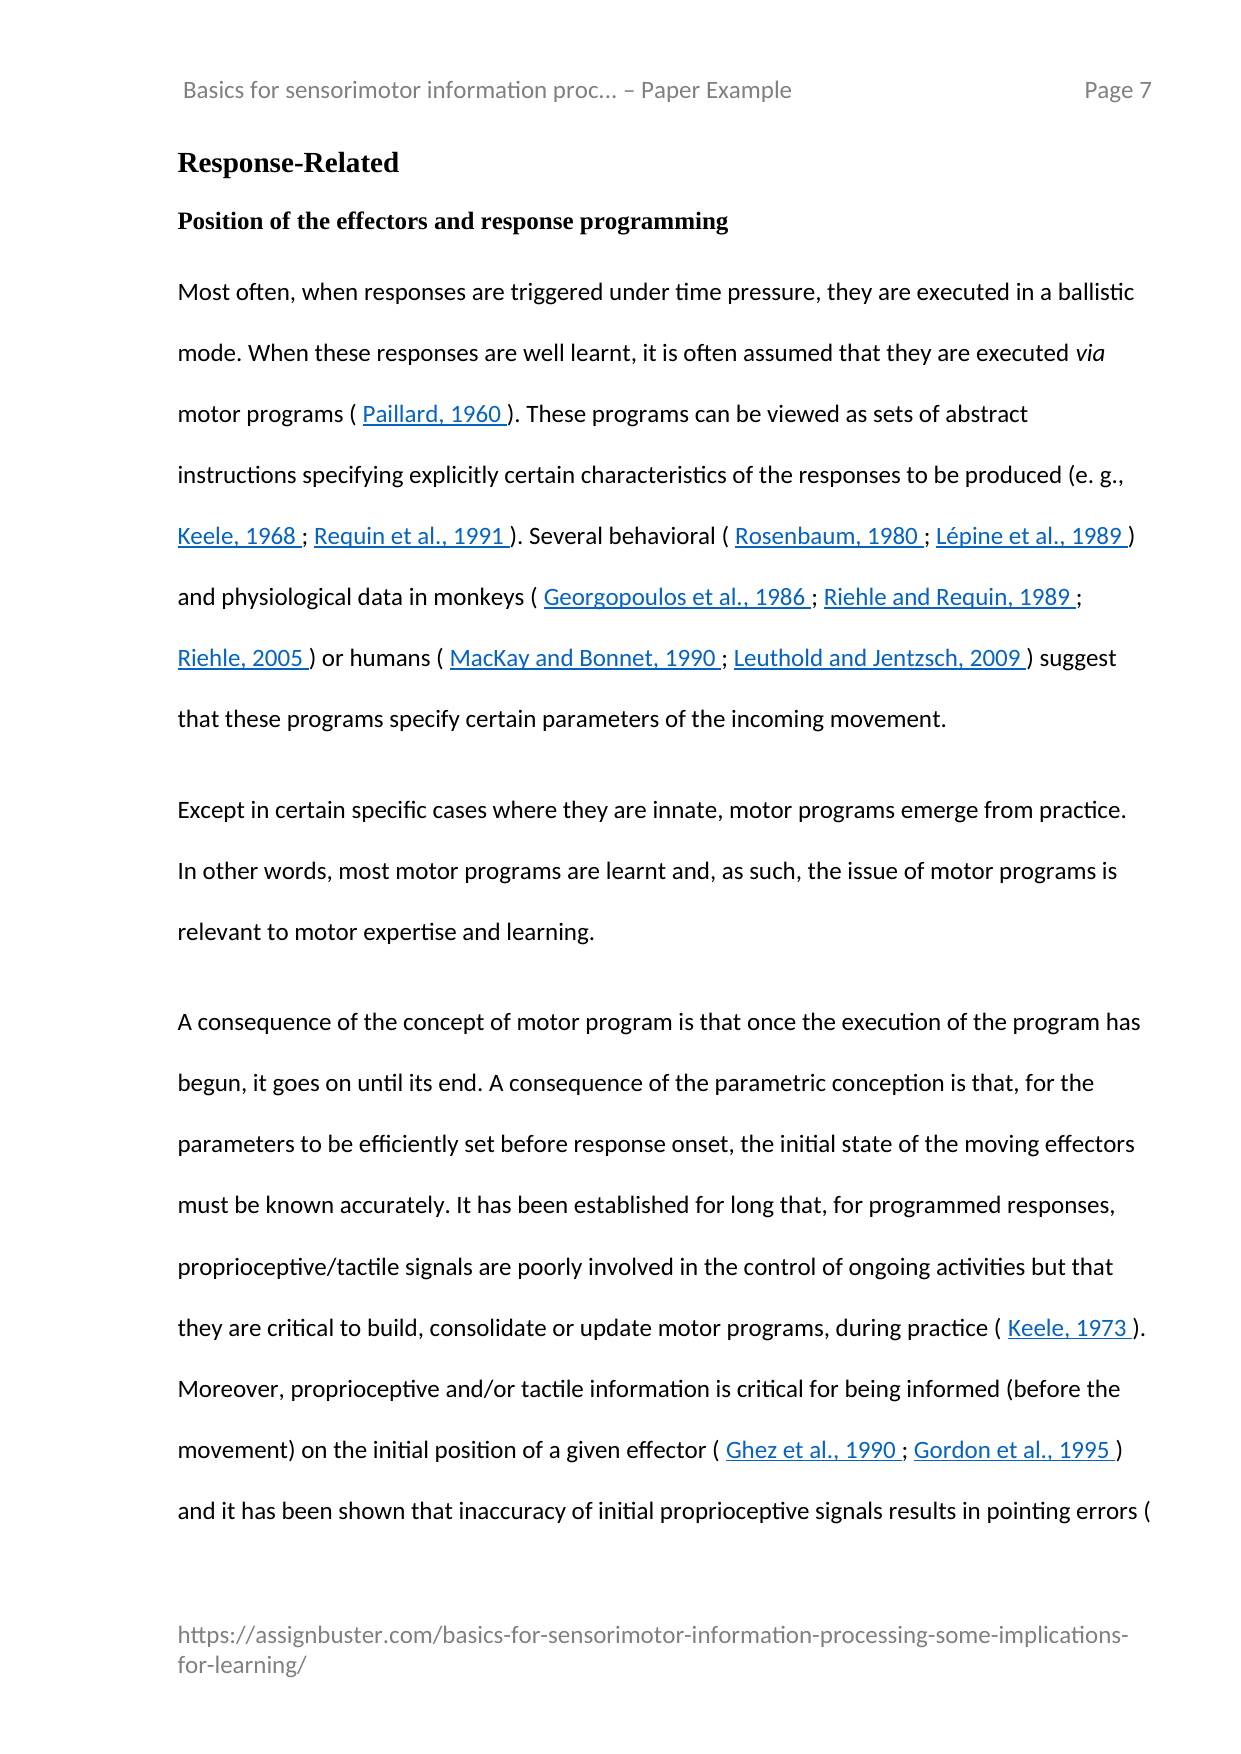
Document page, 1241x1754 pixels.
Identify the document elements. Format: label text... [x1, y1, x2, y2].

subtitle Position of the effectors and response programming [177, 206, 1152, 235]
text Most often, when responses are triggered under time pressure, they are executed in a ballistic mode. When these responses are well learnt, it is often assumed that they are executed via motor programs ( Paillard, 1960 ). These programs can be viewed as sets of abstract instructions specifying explicitly certain characteristics of the responses to be produced (e. g., Keele, 1968 ; Requin et al., 1991 ). Several behavioral ( Rosenbaum, 1980 ; Lépine et al., 1989 ) and physiological data in monkeys ( Georgopoulos et al., 1986 ; Riehle and Requin, 1989 ; Riehle, 2005 ) or humans ( MacKay and Bonnet, 1990 ; Leuthold and Jentzsch, 2009 ) suggest that these programs specify certain parameters of the incoming movement. [177, 276, 1152, 734]
subtitle Response-Related [177, 145, 1152, 178]
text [177, 1007, 1152, 1525]
text Except in certain specific cases where they are innate, motor programs emerge from practice. In other words, most motor programs are learnt and, as such, the issue of motor programs is relevant to motor expertise and learning. [177, 794, 1152, 947]
